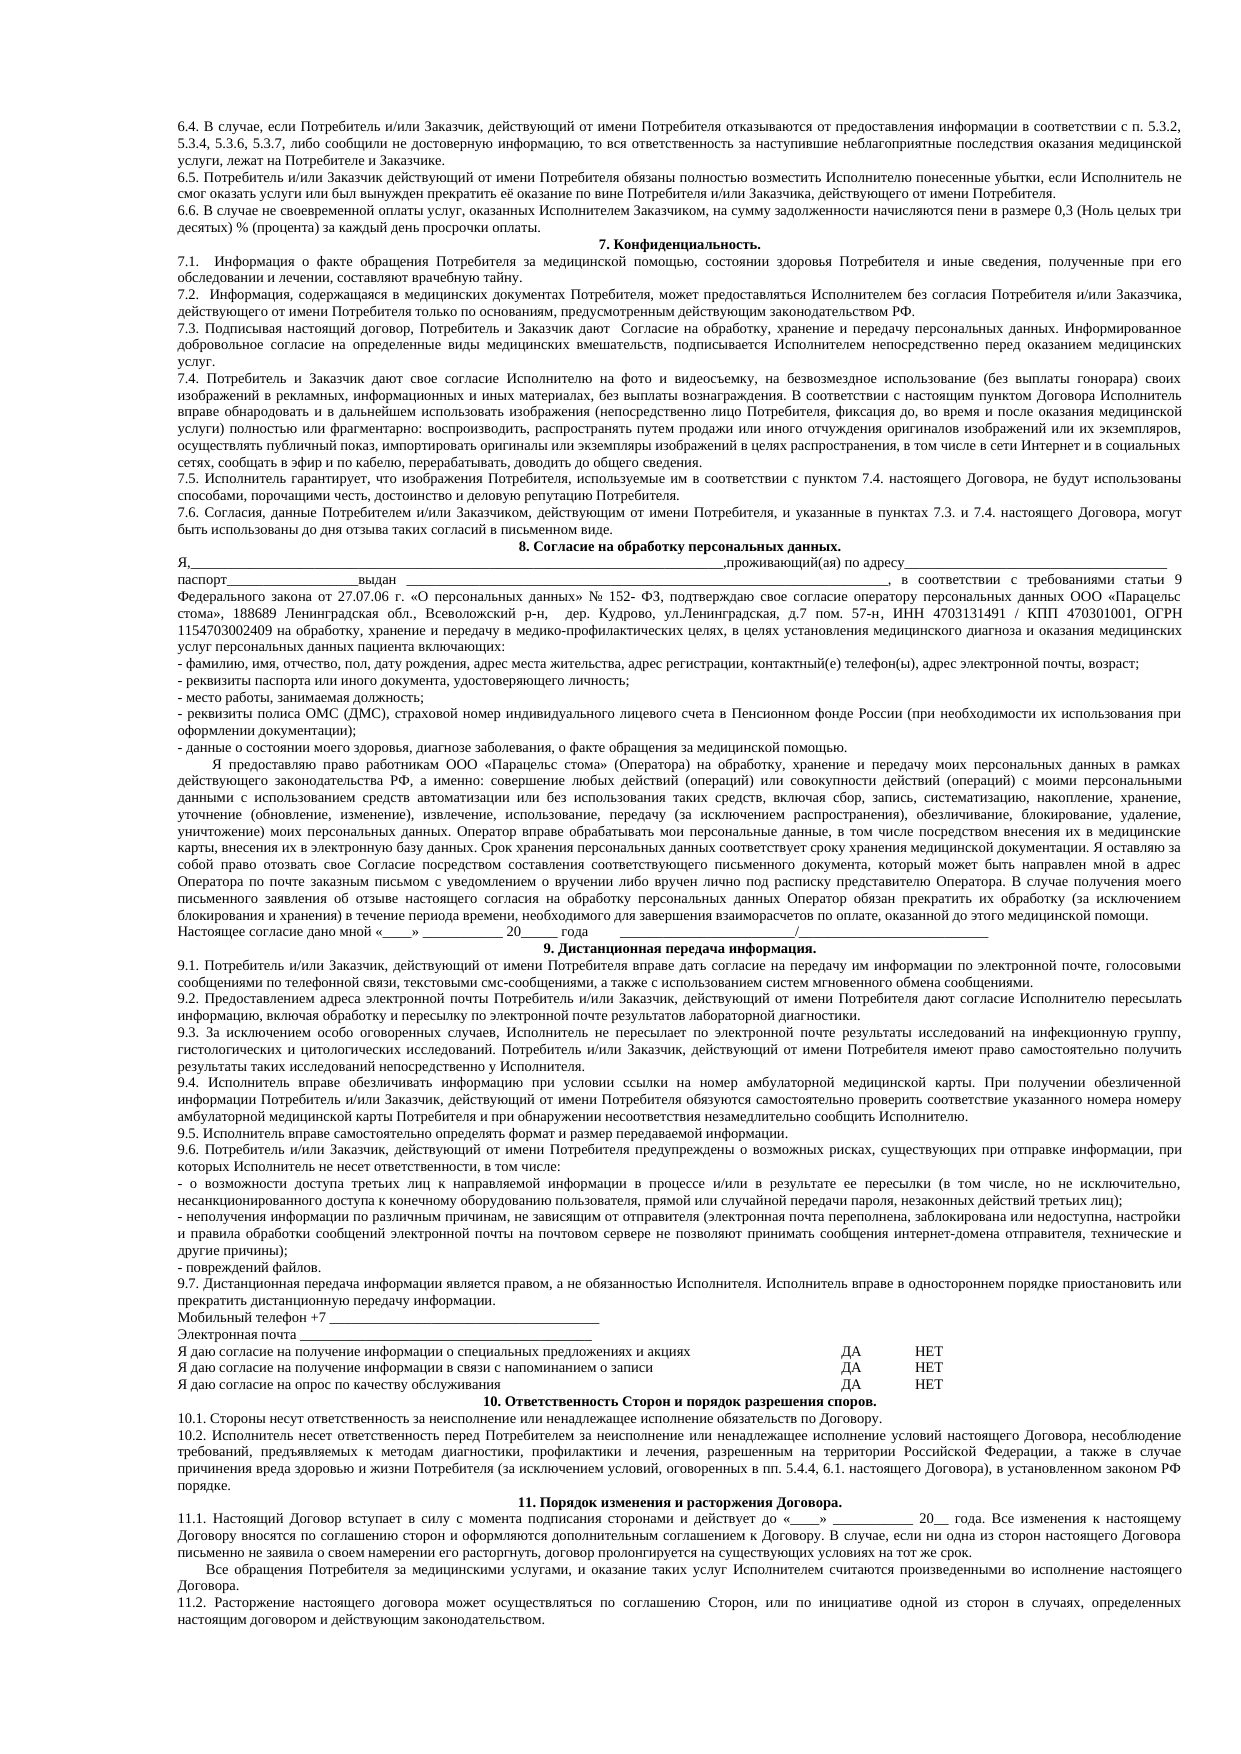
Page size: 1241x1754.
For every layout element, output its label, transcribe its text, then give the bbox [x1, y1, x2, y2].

text 9.2. Предоставлением адреса электронной почты Потребитель и/или Заказчик, действующий от имени Потребителя дают согласие Исполнителю пересылать информацию, включая обработку и пересылку по электронной почте результатов лабораторной диагностики. [177, 990, 1183, 1024]
text 9.6. Потребитель и/или Заказчик, действующий от имени Потребителя предупреждены о возможных рисках, существующих при отправке информации, при которых Исполнитель не несет ответственности, в том числе: [177, 1141, 1183, 1175]
text 10.1. Стороны несут ответственность за неисполнение или ненадлежащее исполнение обязательств по Договору. [177, 1409, 1183, 1426]
text 9.5. Исполнитель вправе самостоятельно определять формат и размер передаваемой информации. [177, 1124, 1183, 1141]
text Мобильный телефон +7 _____________________________________ [177, 1309, 1183, 1326]
text 9.3. За исключением особо оговоренных случаев, Исполнитель не пересылает по электронной почте результаты исследований на инфекционную группу, гистологических и цитологических исследований. Потребитель и/или Заказчик, действующий от имени Потребителя имеют право самостоятельно получить результаты таких исследований непосредственно у Исполнителя. [177, 1024, 1183, 1074]
text 6.6. В случае не своевременной оплаты услуг, оказанных Исполнителем Заказчиком, на сумму задолженности начисляются пени в размере 0,3 (Ноль целых три десятых) % (процента) за каждый день просрочки оплаты. [177, 202, 1183, 236]
text 11.2. Расторжение настоящего договора может осуществляться по соглашению Сторон, или по инициативе одной из сторон в случаях, определенных настоящим договором и действующим законодательством. [177, 1594, 1183, 1627]
text 7.1. Информация о факте обращения Потребителя за медицинской помощью, состоянии здоровья Потребителя и иные сведения, полученные при его обследовании и лечении, составляют врачебную тайну. [177, 252, 1183, 286]
text Я даю согласие на получение информации о специальных предложениях и акциях ДА НЕТ [177, 1342, 1183, 1359]
text - фамилию, имя, отчество, пол, дату рождения, адрес места жительства, адрес регистрации, контактный(е) телефон(ы), адрес электронной почты, возраст; [177, 655, 1183, 672]
text Я предоставляю право работникам ООО «Парацельс стома» (Оператора) на обработку, хранение и передачу моих персональных данных в рамках действующего законодательства РФ, а именно: совершение любых действий (операций) или совокупности действий (операций) с моими персональными данными с использованием средств автоматизации или без использования таких средств, включая сбор, запись, систематизацию, накопление, хранение, уточнение (обновление, изменение), извлечение, использование, передачу (за исключением распространения), обезличивание, блокирование, удаление, уничтожение) моих персональных данных. Оператор вправе обрабатывать мои персональные данные, в том числе посредством внесения их в медицинские карты, внесения их в электронную базу данных. Срок хранения персональных данных соответствует сроку хранения медицинской документации. Я оставляю за собой право отозвать свое Согласие посредством составления соответствующего письменного документа, который может быть направлен мной в адрес Оператора по почте заказным письмом с уведомлением о вручении либо вручен лично под расписку представителю Оператора. В случае получения моего письменного заявления об отзыве настоящего согласия на обработку персональных данных Оператор обязан прекратить их обработку (за исключением блокирования и хранения) в течение периода времени, необходимого для завершения взаиморасчетов по оплате, оказанной до этого медицинской помощи. [177, 755, 1183, 923]
text - место работы, занимаемая должность; [177, 688, 1183, 705]
text Я даю согласие на опрос по качеству обслуживания ДА НЕТ [177, 1376, 1183, 1393]
text Все обращения Потребителя за медицинскими услугами, и оказание таких услуг Исполнителем считаются произведенными во исполнение настоящего Договора. [177, 1560, 1183, 1594]
text 9.7. Дистанционная передача информации является правом, а не обязанностью Исполнителя. Исполнитель вправе в одностороннем порядке приостановить или прекратить дистанционную передачу информации. [177, 1275, 1183, 1309]
text - данные о состоянии моего здоровья, диагнозе заболевания, о факте обращения за медицинской помощью. [177, 739, 1183, 755]
text 11.1. Настоящий Договор вступает в силу с момента подписания сторонами и действует до «____» ___________ 20__ года. Все изменения к настоящему Договору вносятся по соглашению сторон и оформляются дополнительным соглашением к Договору. В случае, если ни одна из сторон настоящего Договора письменно не заявила о своем намерении его расторгнуть, договор пролонгируется на существующих условиях на тот же срок. [177, 1510, 1183, 1560]
text Электронная почта ________________________________________ [177, 1326, 1183, 1342]
text 7.5. Исполнитель гарантирует, что изображения Потребителя, используемые им в соответствии с пунктом 7.4. настоящего Договора, не будут использованы способами, порочащими честь, достоинство и деловую репутацию Потребителя. [177, 470, 1183, 504]
text 9. Дистанционная передача информация. [177, 940, 1183, 957]
text 7.4. Потребитель и Заказчик дают свое согласие Исполнителю на фото и видеосъемку, на безвозмездное использование (без выплаты гонорара) своих изображений в рекламных, информационных и иных материалах, без выплаты вознаграждения. В соответствии с настоящим пунктом Договора Исполнитель вправе обнародовать и в дальнейшем использовать изображения (непосредственно лицо Потребителя, фиксация до, во время и после оказания медицинской услуги) полностью или фрагментарно: воспроизводить, распространять путем продажи или иного отчуждения оригиналов изображений или их экземпляров, осуществлять публичный показ, импортировать оригиналы или экземпляры изображений в целях распространения, в том числе в сети Интернет и в социальных сетях, сообщать в эфир и по кабелю, перерабатывать, доводить до общего сведения. [177, 370, 1183, 470]
text - о возможности доступа третьих лиц к направляемой информации в процессе и/или в результате ее пересылки (в том числе, но не исключительно, несанкционированного доступа к конечному оборудованию пользователя, прямой или случайной передачи пароля, незаконных действий третьих лиц); [177, 1175, 1183, 1208]
text 6.5. Потребитель и/или Заказчик действующий от имени Потребителя обязаны полностью возместить Исполнителю понесенные убытки, если Исполнитель не смог оказать услуги или был вынужден прекратить её оказание по вине Потребителя и/или Заказчика, действующего от имени Потребителя. [177, 168, 1183, 202]
text 6.4. В случае, если Потребитель и/или Заказчик, действующий от имени Потребителя отказываются от предоставления информации в соответствии с п. 5.3.2, 5.3.4, 5.3.6, 5.3.7, либо сообщили не достоверную информацию, то вся ответственность за наступившие неблагоприятные последствия оказания медицинской услуги, лежат на Потребителе и Заказчике. [177, 118, 1183, 168]
text - повреждений файлов. [177, 1258, 1183, 1275]
text 7.2. Информация, содержащаяся в медицинских документах Потребителя, может предоставляться Исполнителем без согласия Потребителя и/или Заказчика, действующего от имени Потребителя только по основаниям, предусмотренным действующим законодательством РФ. [177, 286, 1183, 319]
text - реквизиты полиса ОМС (ДМС), страховой номер индивидуального лицевого счета в Пенсионном фонде России (при необходимости их использования при оформлении документации); [177, 705, 1183, 739]
text 9.4. Исполнитель вправе обезличивать информацию при условии ссылки на номер амбулаторной медицинской карты. При получении обезличенной информации Потребитель и/или Заказчик, действующий от имени Потребителя обязуются самостоятельно проверить соответствие указанного номера номеру амбулаторной медицинской карты Потребителя и при обнаружении несоответствия незамедлительно сообщить Исполнителю. [177, 1074, 1183, 1124]
text паспорт__________________выдан __________________________________________________________________, в соответствии с требованиями статьи 9 Федерального закона от 27.07.06 г. «О персональных данных» № 152- ФЗ, подтверждаю свое согласие оператору персональных данных ООО «Парацельс стома», 188689 Ленинградская обл., Всеволожский р-н, дер. Кудрово, ул.Ленинградская, д.7 пом. 57-н, ИНН 4703131491 / КПП 470301001, ОГРН 1154703002409 на обработку, хранение и передачу в медико-профилактических целях, в целях установления медицинского диагноза и оказания медицинских услуг персональных данных пациента включающих: [177, 571, 1183, 655]
text 11. Порядок изменения и расторжения Договора. [177, 1493, 1183, 1510]
text 10.2. Исполнитель несет ответственность перед Потребителем за неисполнение или ненадлежащее исполнение условий настоящего Договора, несоблюдение требований, предъявляемых к методам диагностики, профилактики и лечения, разрешенным на территории Российской Федерации, а также в случае причинения вреда здоровью и жизни Потребителя (за исключением условий, оговоренных в пп. 5.4.4, 6.1. настоящего Договора), в установленном законом РФ порядке. [177, 1426, 1183, 1493]
text - неполучения информации по различным причинам, не зависящим от отправителя (электронная почта переполнена, заблокирована или недоступна, настройки и правила обработки сообщений электронной почты на почтовом сервере не позволяют принимать сообщения интернет-домена отправителя, технические и другие причины); [177, 1208, 1183, 1258]
text 9.1. Потребитель и/или Заказчик, действующий от имени Потребителя вправе дать согласие на передачу им информации по электронной почте, голосовыми сообщениями по телефонной связи, текстовыми смс-сообщениями, а также с использованием систем мгновенного обмена сообщениями. [177, 957, 1183, 990]
text 7.3. Подписывая настоящий договор, Потребитель и Заказчик дают Согласие на обработку, хранение и передачу персональных данных. Информированное добровольное согласие на определенные виды медицинских вмешательств, подписывается Исполнителем непосредственно перед оказанием медицинских услуг. [177, 319, 1183, 370]
text 8. Согласие на обработку персональных данных. [177, 537, 1183, 554]
text Я даю согласие на получение информации в связи с напоминанием о записи ДА НЕТ [177, 1359, 1183, 1376]
text 10. Ответственность Сторон и порядок разрешения споров. [177, 1393, 1183, 1409]
text Настоящее согласие дано мной «____» ___________ 20_____ года ________________________/__________________________ [177, 923, 1183, 940]
text Я,_________________________________________________________________________,проживающий(ая) по адресу____________________________________ [177, 554, 1183, 571]
text - реквизиты паспорта или иного документа, удостоверяющего личность; [177, 672, 1183, 688]
text 7. Конфиденциальность. [177, 236, 1183, 252]
text 7.6. Согласия, данные Потребителем и/или Заказчиком, действующим от имени Потребителя, и указанные в пунктах 7.3. и 7.4. настоящего Договора, могут быть использованы до дня отзыва таких согласий в письменном виде. [177, 504, 1183, 537]
